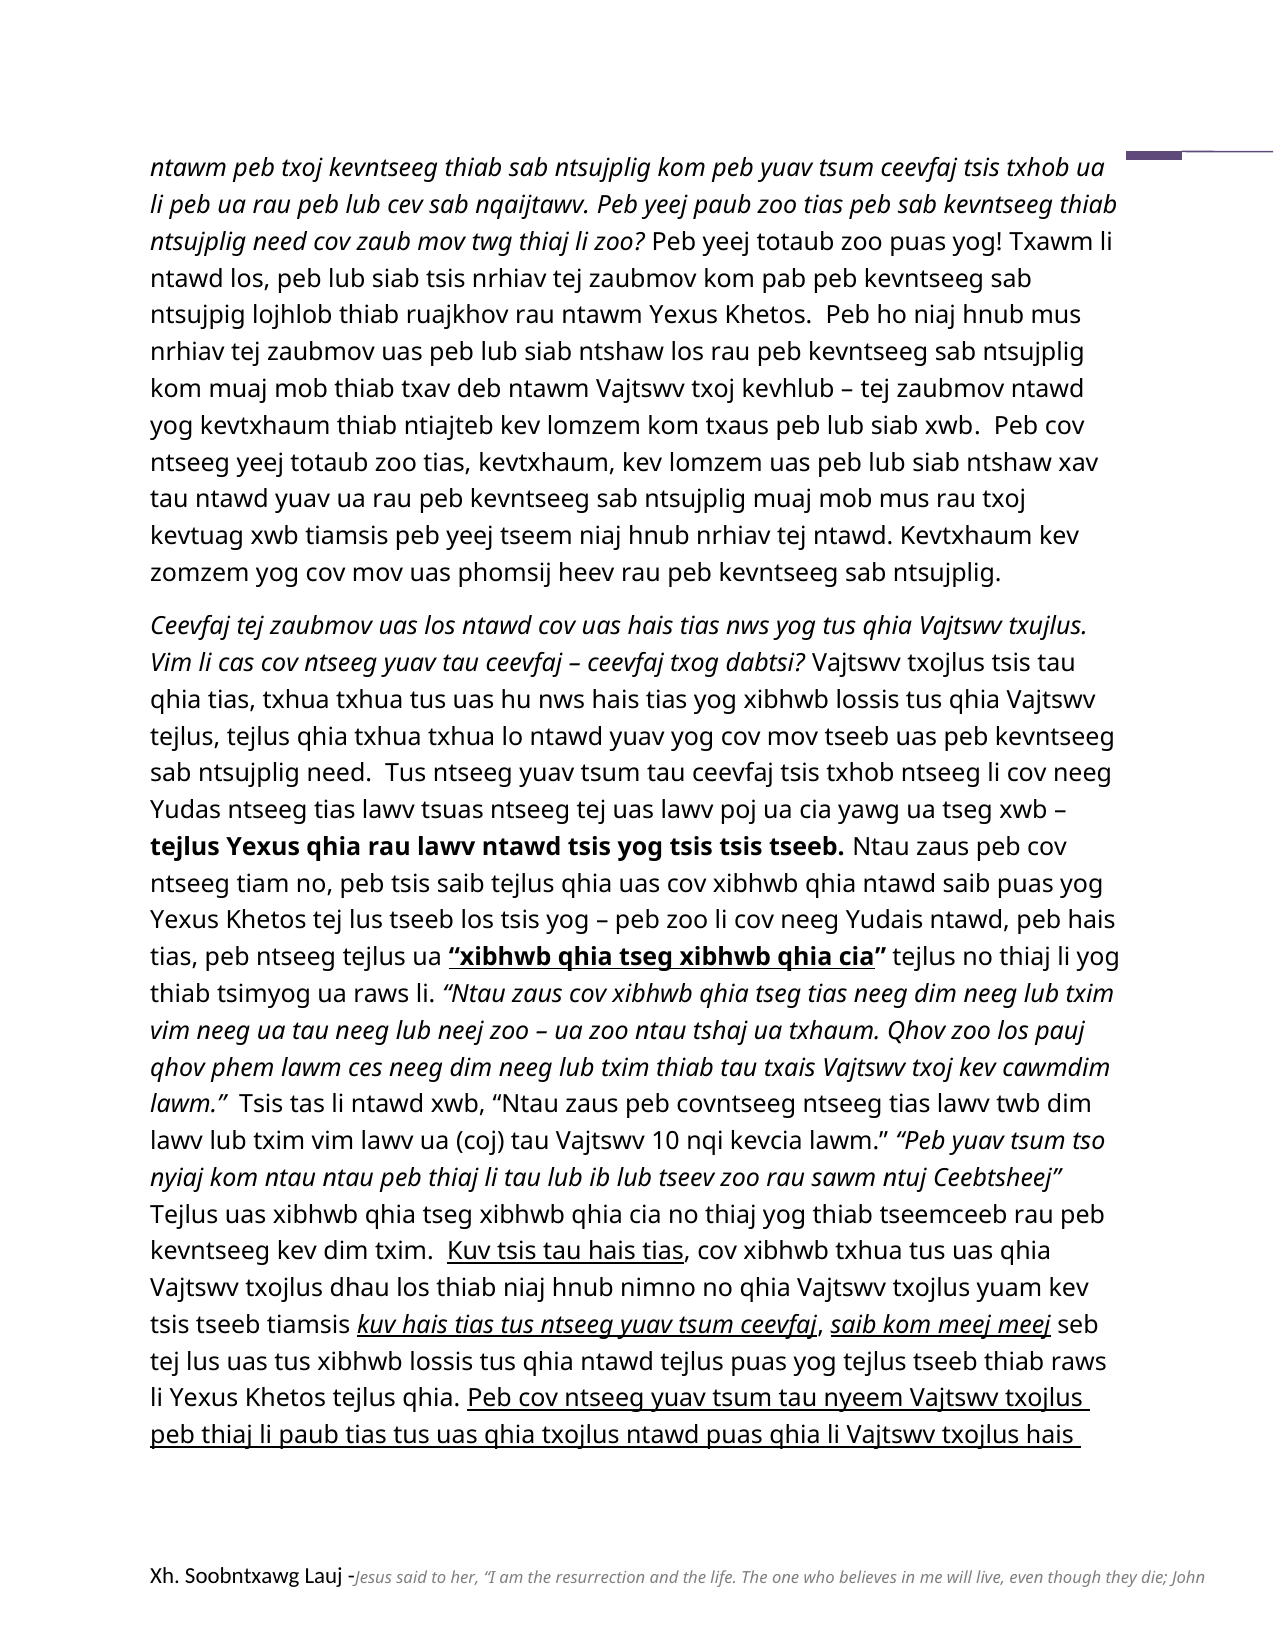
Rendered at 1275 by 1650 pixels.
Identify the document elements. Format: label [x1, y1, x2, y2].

text [150, 608, 1125, 1451]
text [150, 150, 1125, 588]
